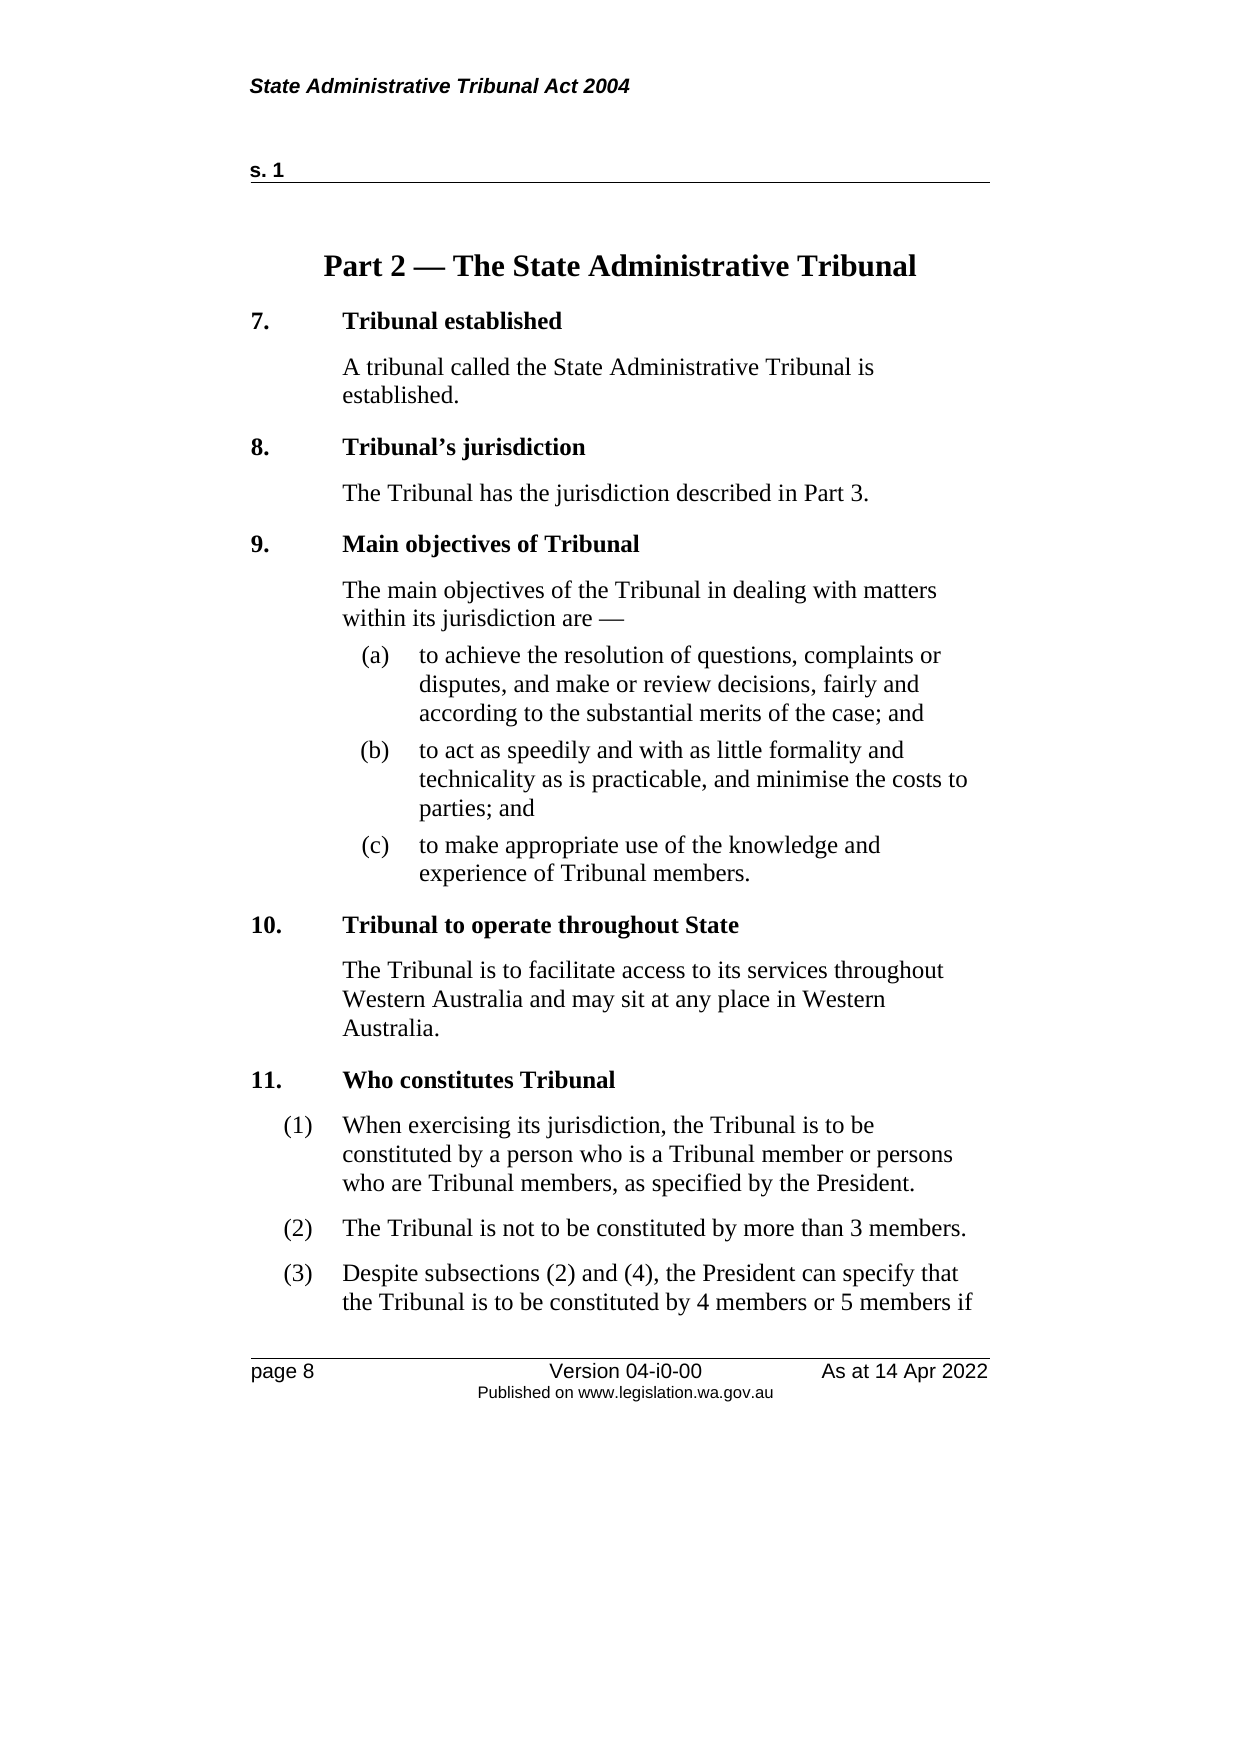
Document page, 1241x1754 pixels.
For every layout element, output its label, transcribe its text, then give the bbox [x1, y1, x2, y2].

subtitle Part 2 — The State Administrative Tribunal [251, 247, 990, 283]
text A tribunal called the State Administrative Tribunal is established. [251, 352, 990, 409]
text (b) to act as speedily and with as little formality and technicality as is practicable, and minimise the costs to parties; and [251, 735, 990, 821]
subtitle 7. Tribunal established [251, 306, 990, 335]
text The Tribunal has the jurisdiction described in Part 3. [251, 478, 990, 506]
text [251, 1258, 990, 1316]
subtitle 10. Tribunal to operate throughout State [251, 910, 990, 939]
text (1) When exercising its jurisdiction, the Tribunal is to be constituted by a person who is a Tribunal member or persons who are Tribunal members, as specified by the President. [251, 1110, 990, 1196]
subtitle 9. Main objectives of Tribunal [251, 529, 990, 558]
text (2) The Tribunal is not to be constituted by more than 3 members. [251, 1213, 990, 1242]
subtitle 11. Who constitutes Tribunal [251, 1065, 990, 1093]
text The main objectives of the Tribunal in dealing with matters within its jurisdiction are — [251, 575, 990, 632]
text (a) to achieve the resolution of questions, complaints or disputes, and make or review decisions, fairly and according to the substantial merits of the case; and [251, 641, 990, 727]
subtitle 8. Tribunal’s jurisdiction [251, 432, 990, 461]
text The Tribunal is to facilitate access to its services throughout Western Australia and may sit at any place in Western Australia. [251, 956, 990, 1042]
text (c) to make appropriate use of the knowledge and experience of Tribunal members. [251, 830, 990, 887]
